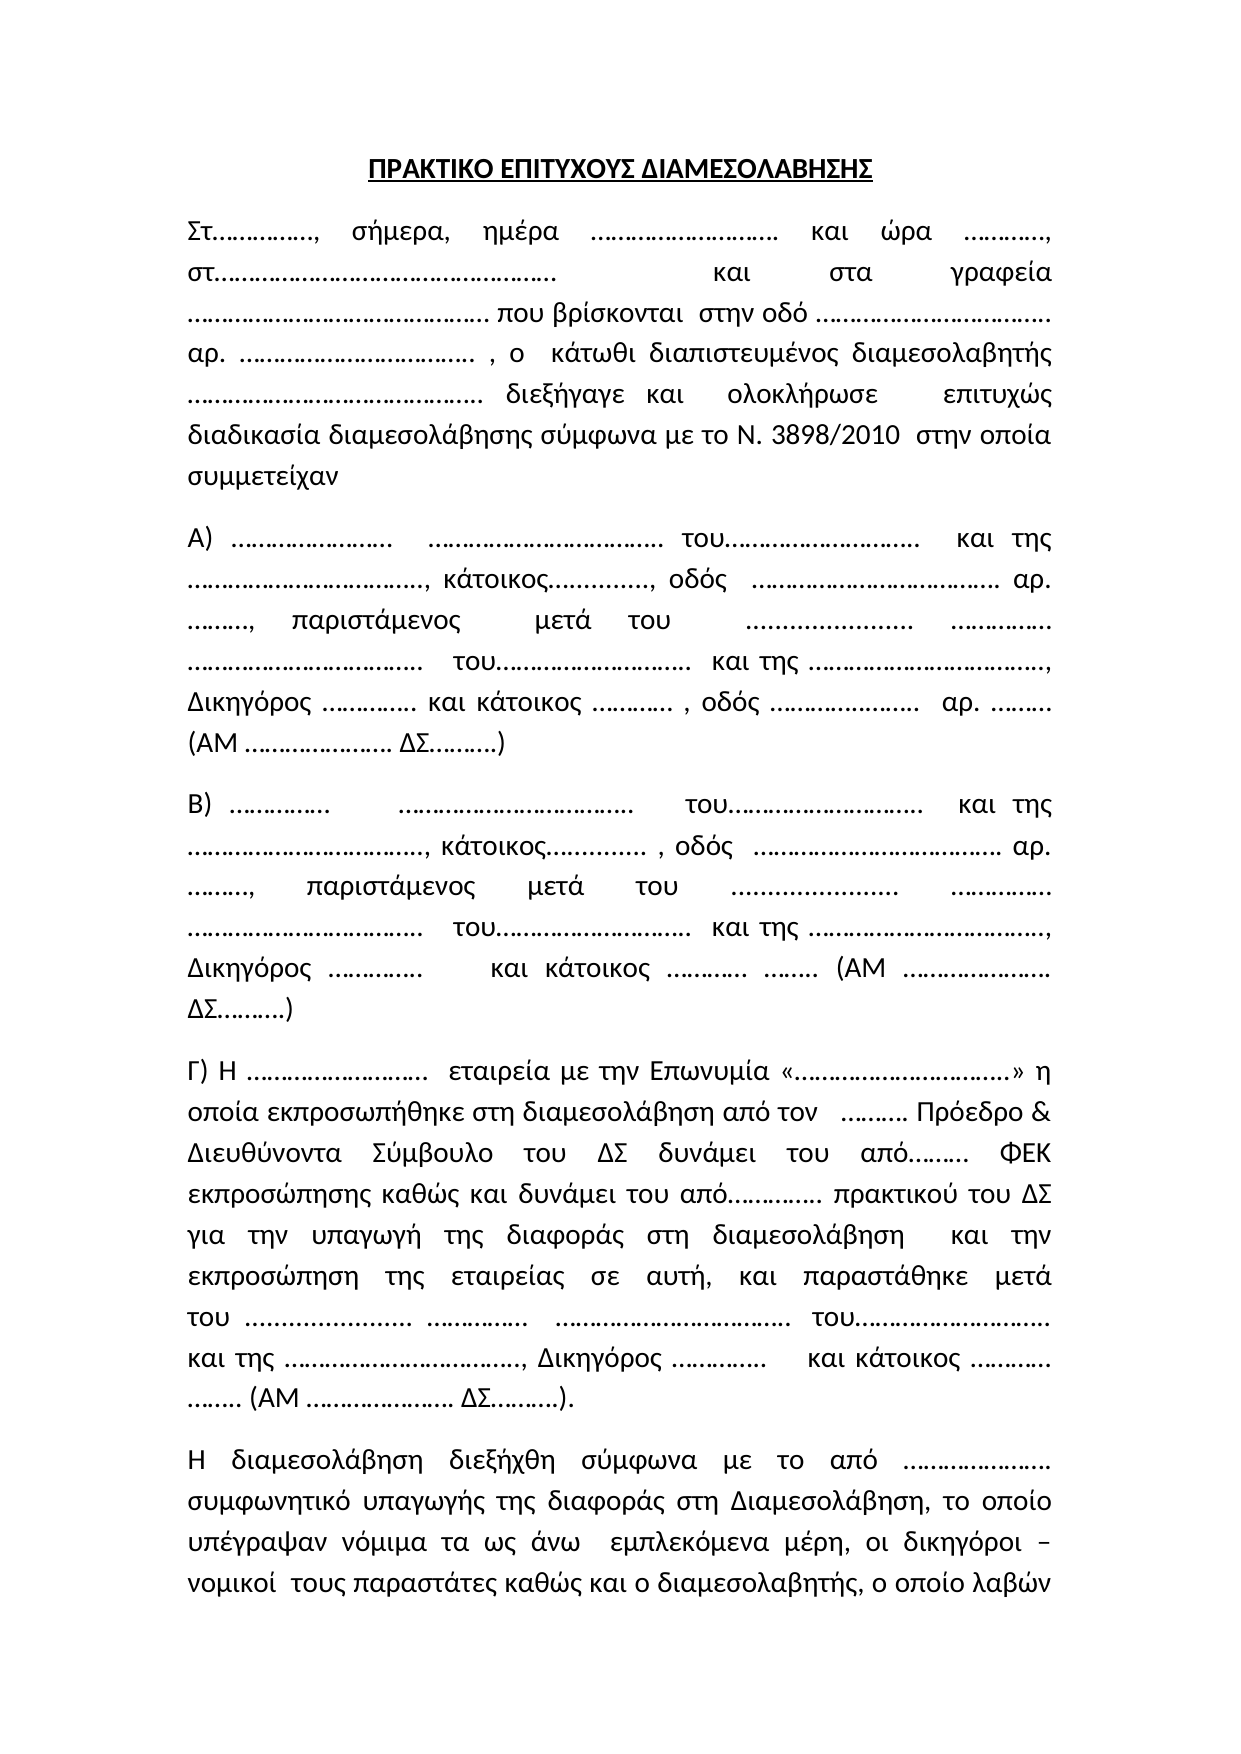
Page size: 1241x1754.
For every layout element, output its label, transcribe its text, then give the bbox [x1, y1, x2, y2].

text ΠΡΑΚΤΙΚΟ ΕΠΙΤΥΧΟΥΣ ΔΙΑΜΕΣΟΛΑΒΗΣΗΣ [187, 150, 1053, 186]
text Γ) Η ……………………… εταιρεία με την Επωνυμία «…………………………..» η οποία εκπροσωπήθηκε στη διαμεσολάβηση από τον ………. Πρόεδρο & Διευθύνοντα Σύμβουλο του ΔΣ δυνάμει του από……… ΦΕΚ εκπροσώπησης καθώς και δυνάμει του από………….. πρακτικού του ΔΣ για την υπαγωγή της διαφοράς στη διαμεσολάβηση και την εκπροσώπηση της εταιρείας σε αυτή, και παραστάθηκε μετά του ....................... …………… …………………………….. του……………………….. και της …………………………….., Δικηγόρος ………….. και κάτοικος ………… …….. (ΑΜ …………………. ΔΣ……….). [187, 1052, 1053, 1415]
text Β) …………… …………………………….. του……………………….. και της …………………………….., κάτοικος…........... , οδός ………………………………. αρ. ………, παριστάμενος μετά του ....................... …………… …………………………….. του……………………….. και της …………………………….., Δικηγόρος ………….. και κάτοικος ………… …….. (ΑΜ …………………. ΔΣ……….) [187, 786, 1053, 1026]
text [187, 1441, 1053, 1600]
text Α) …………………… …………………………….. του……………………….. και της …………………………….., κάτοικος…..........., οδός ………………………………. αρ. ………, παριστάμενος μετά του ....................... …………… …………………………….. του……………………….. και της …………………………….., Δικηγόρος ………….. και κάτοικος ………… , οδός …………..…….. αρ. ……… (ΑΜ …………………. ΔΣ……….) [187, 519, 1053, 759]
text Στ……………, σήμερα, ημέρα ………………………. και ώρα …………, στ…………………………………………… και στα γραφεία ……………………………………… που βρίσκονται στην οδό …………………………….. αρ. …………………………….. , ο κάτωθι διαπιστευμένος διαμεσολαβητής …………………………………….. διεξήγαγε και ολοκλήρωσε επιτυχώς διαδικασία διαμεσολάβησης σύμφωνα με το Ν. 3898/2010 στην οποία συμμετείχαν [187, 212, 1053, 493]
